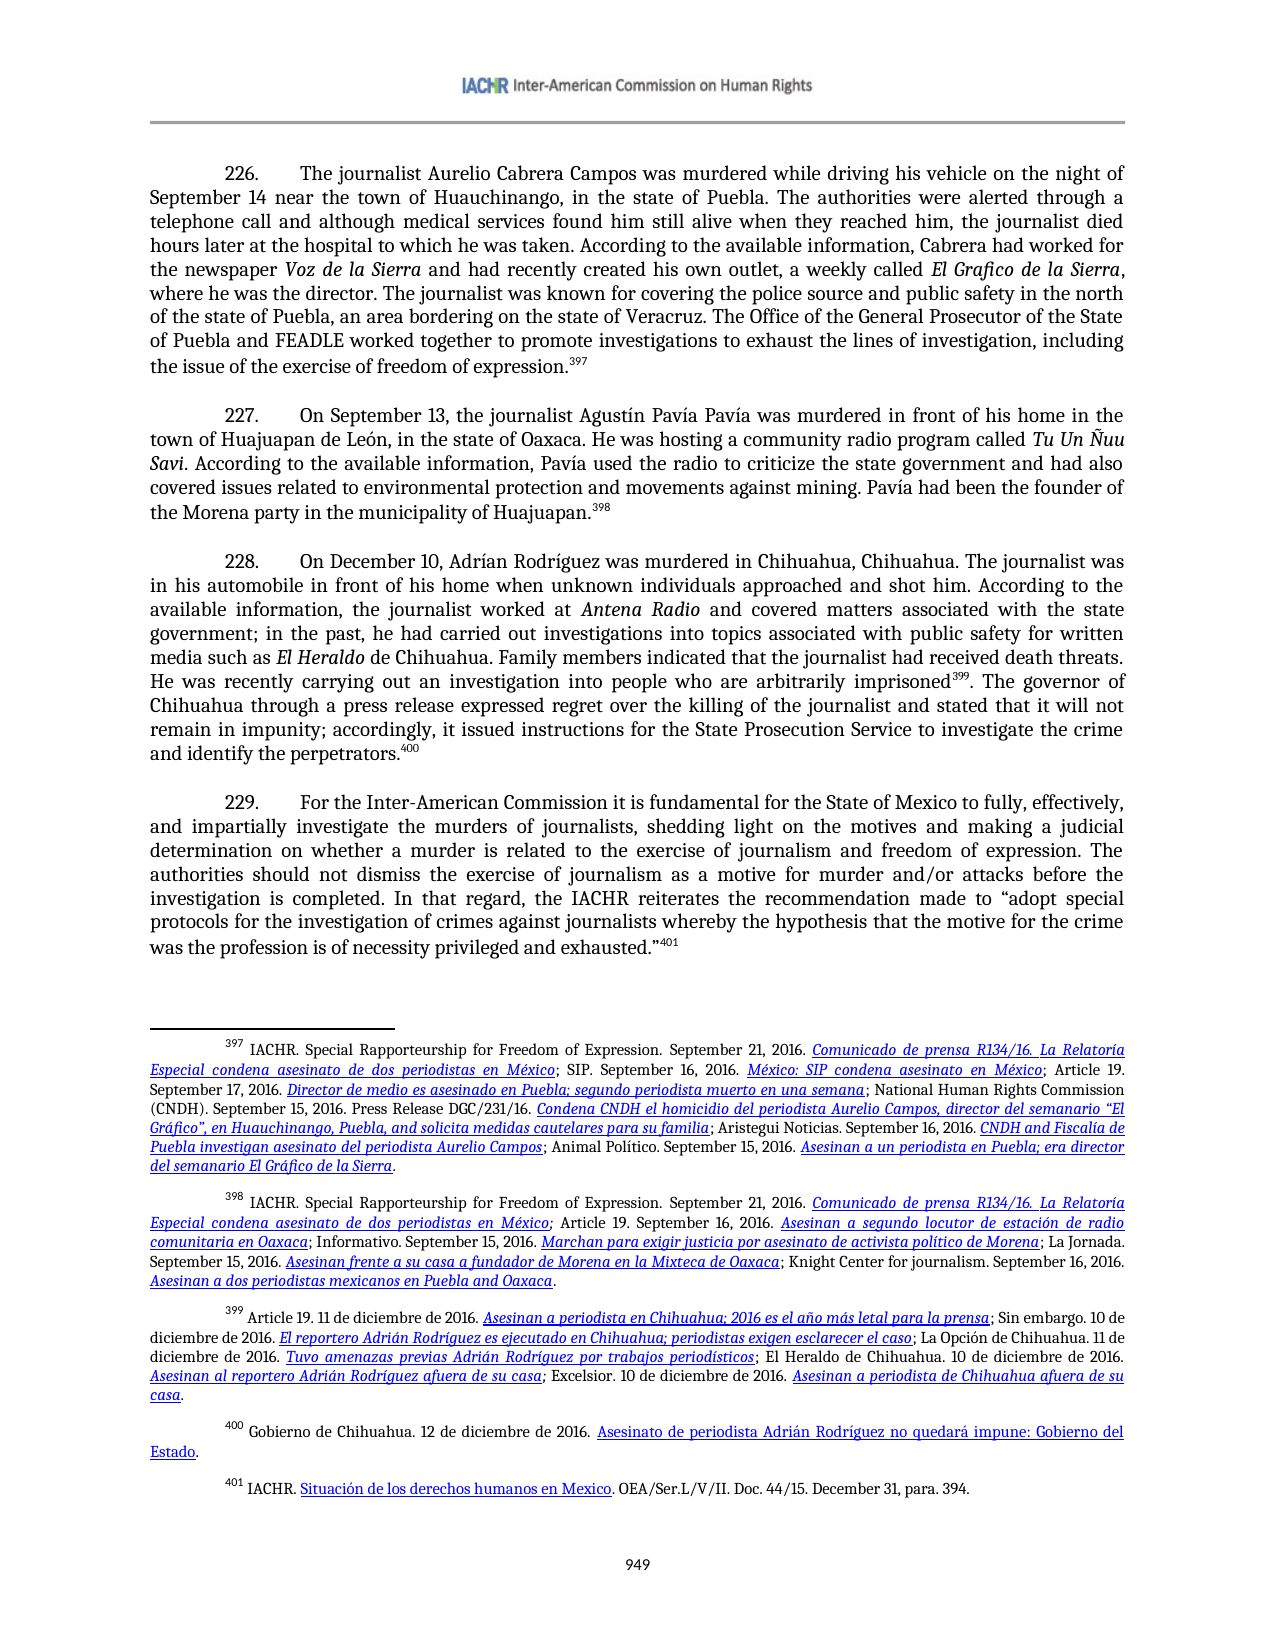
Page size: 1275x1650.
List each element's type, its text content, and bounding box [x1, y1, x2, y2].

list For the Inter-American Commission it is fundamental for the State of Mexico to fully, effectively, and impartially investigate the murders of journalists, shedding light on the motives and making a judicial determination on whether a murder is related to the exercise of journalism and freedom of expression. The authorities should not dismiss the exercise of journalism as a motive for murder and/or attacks before the investigation is completed. In that regard, the IACHR reiterates the recommendation made to “adopt special protocols for the investigation of crimes against journalists whereby the hypothesis that the motive for the crime was the profession is of necessity privileged and exhausted.” [150, 790, 1125, 959]
list On September 13, the journalist Agustín Pavía Pavía was murdered in front of his home in the town of Huajuapan de León, in the state of Oaxaca. He was hosting a community radio program called Tu Un Ñuu Savi. According to the available information, Pavía used the radio to criticize the state government and had also covered issues related to environmental protection and movements against mining. Pavía had been the founder of the Morena party in the municipality of Huajuapan. [150, 403, 1125, 525]
list On December 10, Adrían Rodríguez was murdered in Chihuahua, Chihuahua. The journalist was in his automobile in front of his home when unknown individuals approached and shot him. According to the available information, the journalist worked at Antena Radio and covered matters associated with the state government; in the past, he had carried out investigations into topics associated with public safety for written media such as El Heraldo de Chihuahua. Family members indicated that the journalist had received death threats. He was recently carrying out an investigation into people who are arbitrarily imprisoned. The governor of Chihuahua through a press release expressed regret over the killing of the journalist and stated that it will not remain in impunity; accordingly, it issued instructions for the State Prosecution Service to investigate the crime and identify the perpetrators. [150, 550, 1125, 765]
list The journalist Aurelio Cabrera Campos was murdered while driving his vehicle on the night of September 14 near the town of Huauchinango, in the state of Puebla. The authorities were alerted through a telephone call and although medical services found him still alive when they reached him, the journalist died hours later at the hospital to which he was taken. According to the available information, Cabrera had worked for the newspaper Voz de la Sierra and had recently created his own outlet, a weekly called El Grafico de la Sierra, where he was the director. The journalist was known for covering the police source and public safety in the north of the state of Puebla, an area bordering on the state of Veracruz. The Office of the General Prosecutor of the State of Puebla and FEADLE worked together to promote investigations to exhaust the lines of investigation, including the issue of the exercise of freedom of expression. [150, 161, 1125, 378]
picture [450, 74, 824, 96]
